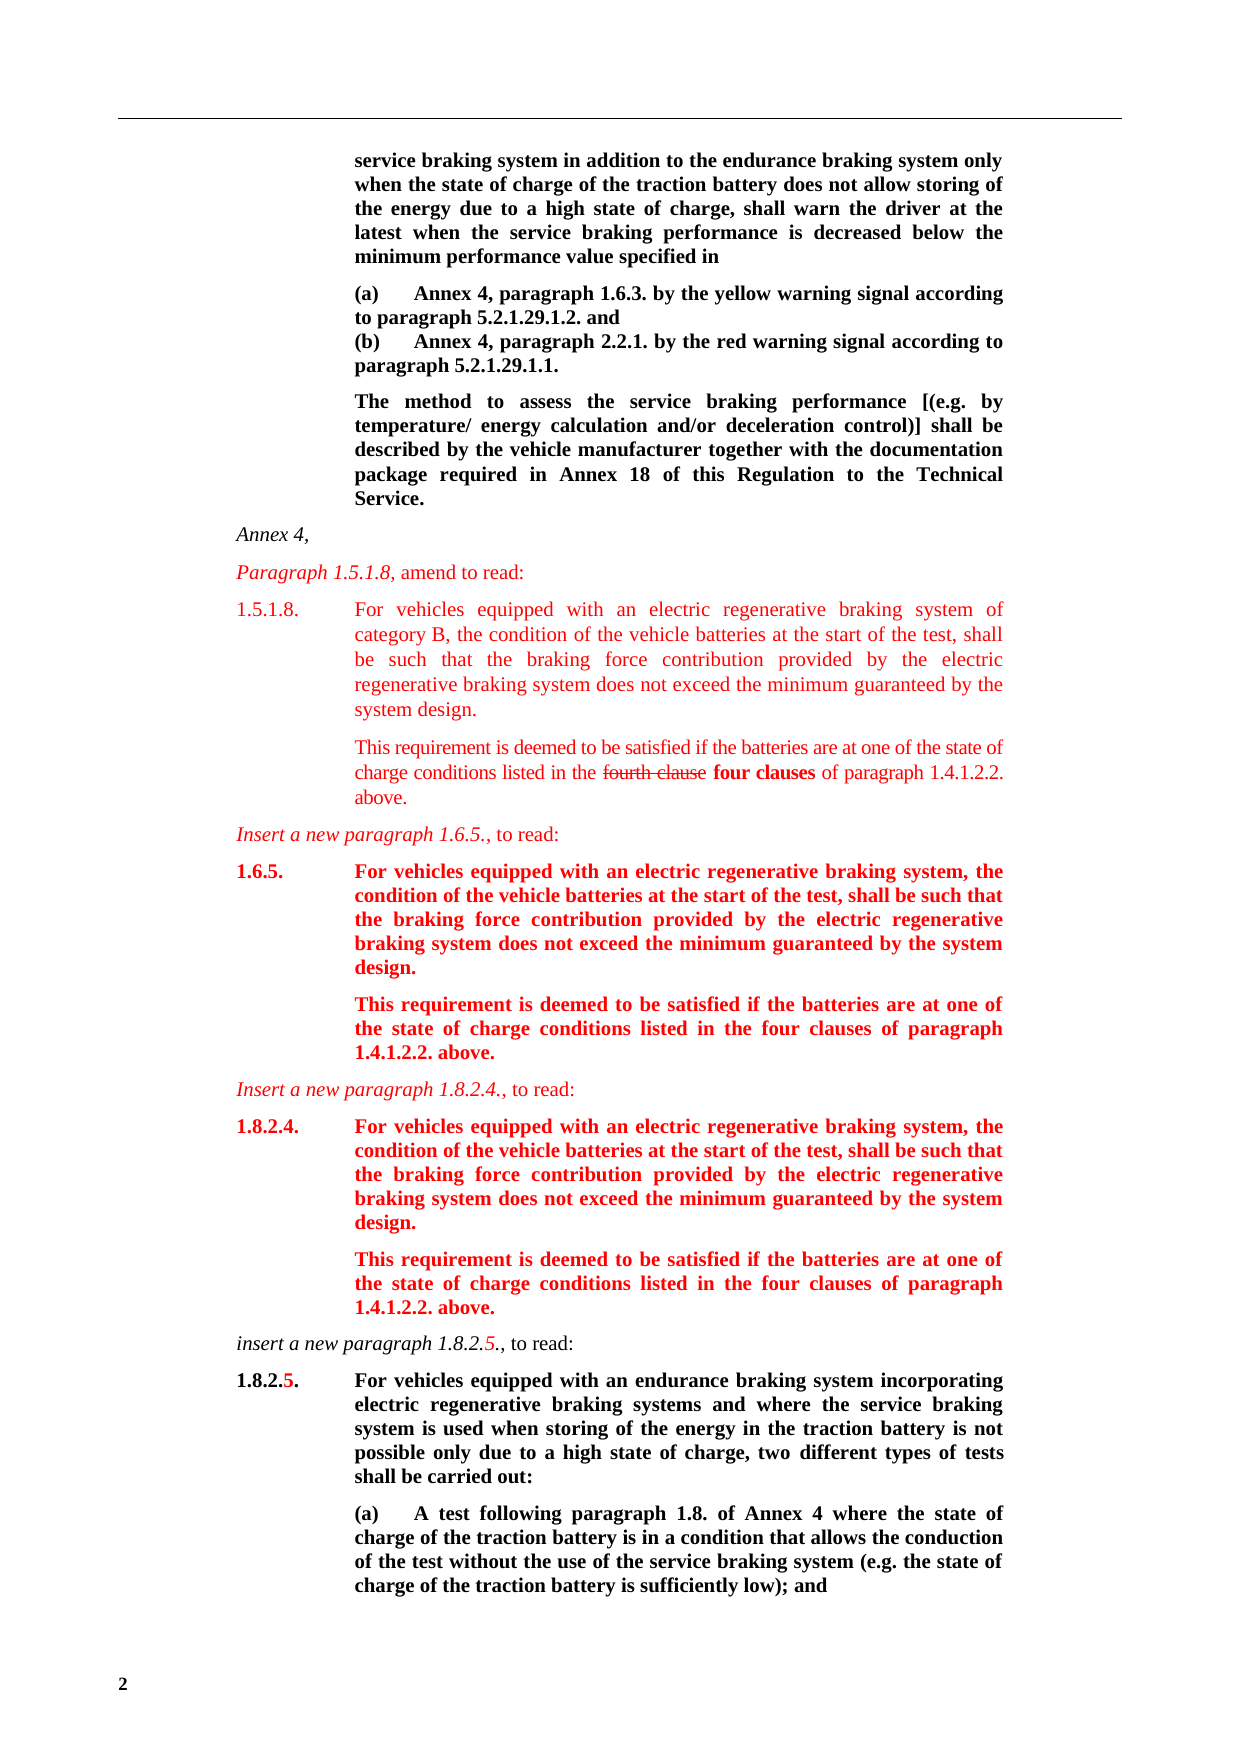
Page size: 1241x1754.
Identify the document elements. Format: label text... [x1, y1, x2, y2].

text Insert a new paragraph 1.6.5., to read: [236, 821, 1122, 846]
text The method to assess the service braking performance [(e.g. by temperature/ energy calculation and/or deceleration control)] shall be described by the vehicle manufacturer together with the documentation package required in Annex 18 of this Regulation to the Technical Service. [354, 389, 1004, 509]
text 1.8.2.4. For vehicles equipped with an electric regenerative braking system, the condition of the vehicle batteries at the start of the test, shall be such that the braking force contribution provided by the electric regenerative braking system does not exceed the minimum guaranteed by the system design. [236, 1114, 1004, 1234]
text 1.5.1.8. For vehicles equipped with an electric regenerative braking system of category B, the condition of the vehicle batteries at the start of the test, shall be such that the braking force contribution provided by the electric regenerative braking system does not exceed the minimum guaranteed by the system design. [236, 596, 1004, 721]
text This requirement is deemed to be satisfied if the batteries are at one of the state of charge conditions listed in the fourth clause four clauses of paragraph 1.4.1.2.2. above. [236, 734, 1004, 809]
text 1.6.5. For vehicles equipped with an electric regenerative braking system, the condition of the vehicle batteries at the start of the test, shall be such that the braking force contribution provided by the electric regenerative braking system does not exceed the minimum guaranteed by the system design. [236, 859, 1004, 979]
text insert a new paragraph 1.8.2.5., to read: [236, 1331, 1004, 1355]
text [236, 148, 1004, 268]
text This requirement is deemed to be satisfied if the batteries are at one of the state of charge conditions listed in the four clauses of paragraph 1.4.1.2.2. above. [236, 991, 1004, 1064]
list (b) Annex 4, paragraph 2.2.1. by the red warning signal according to paragraph 5.2.1.29.1.1. [354, 329, 1004, 377]
text Annex 4, [236, 522, 1004, 546]
list (a) Annex 4, paragraph 1.6.3. by the yellow warning signal according to paragraph 5.2.1.29.1.2. and [354, 281, 1004, 329]
text Paragraph 1.5.1.8, amend to read: [236, 559, 1122, 584]
text (a) A test following paragraph 1.8. of Annex 4 where the state of charge of the traction battery is in a condition that allows the conduction of the test without the use of the service braking system (e.g. the state of charge of the traction battery is sufficiently low); and [236, 1501, 1004, 1597]
text 1.8.2.5. For vehicles equipped with an endurance braking system incorporating electric regenerative braking systems and where the service braking system is used when storing of the energy in the traction battery is not possible only due to a high state of charge, two different types of tests shall be carried out: [236, 1368, 1004, 1488]
text This requirement is deemed to be satisfied if the batteries are at one of the state of charge conditions listed in the four clauses of paragraph 1.4.1.2.2. above. [236, 1246, 1004, 1319]
text Insert a new paragraph 1.8.2.4., to read: [236, 1076, 1122, 1101]
